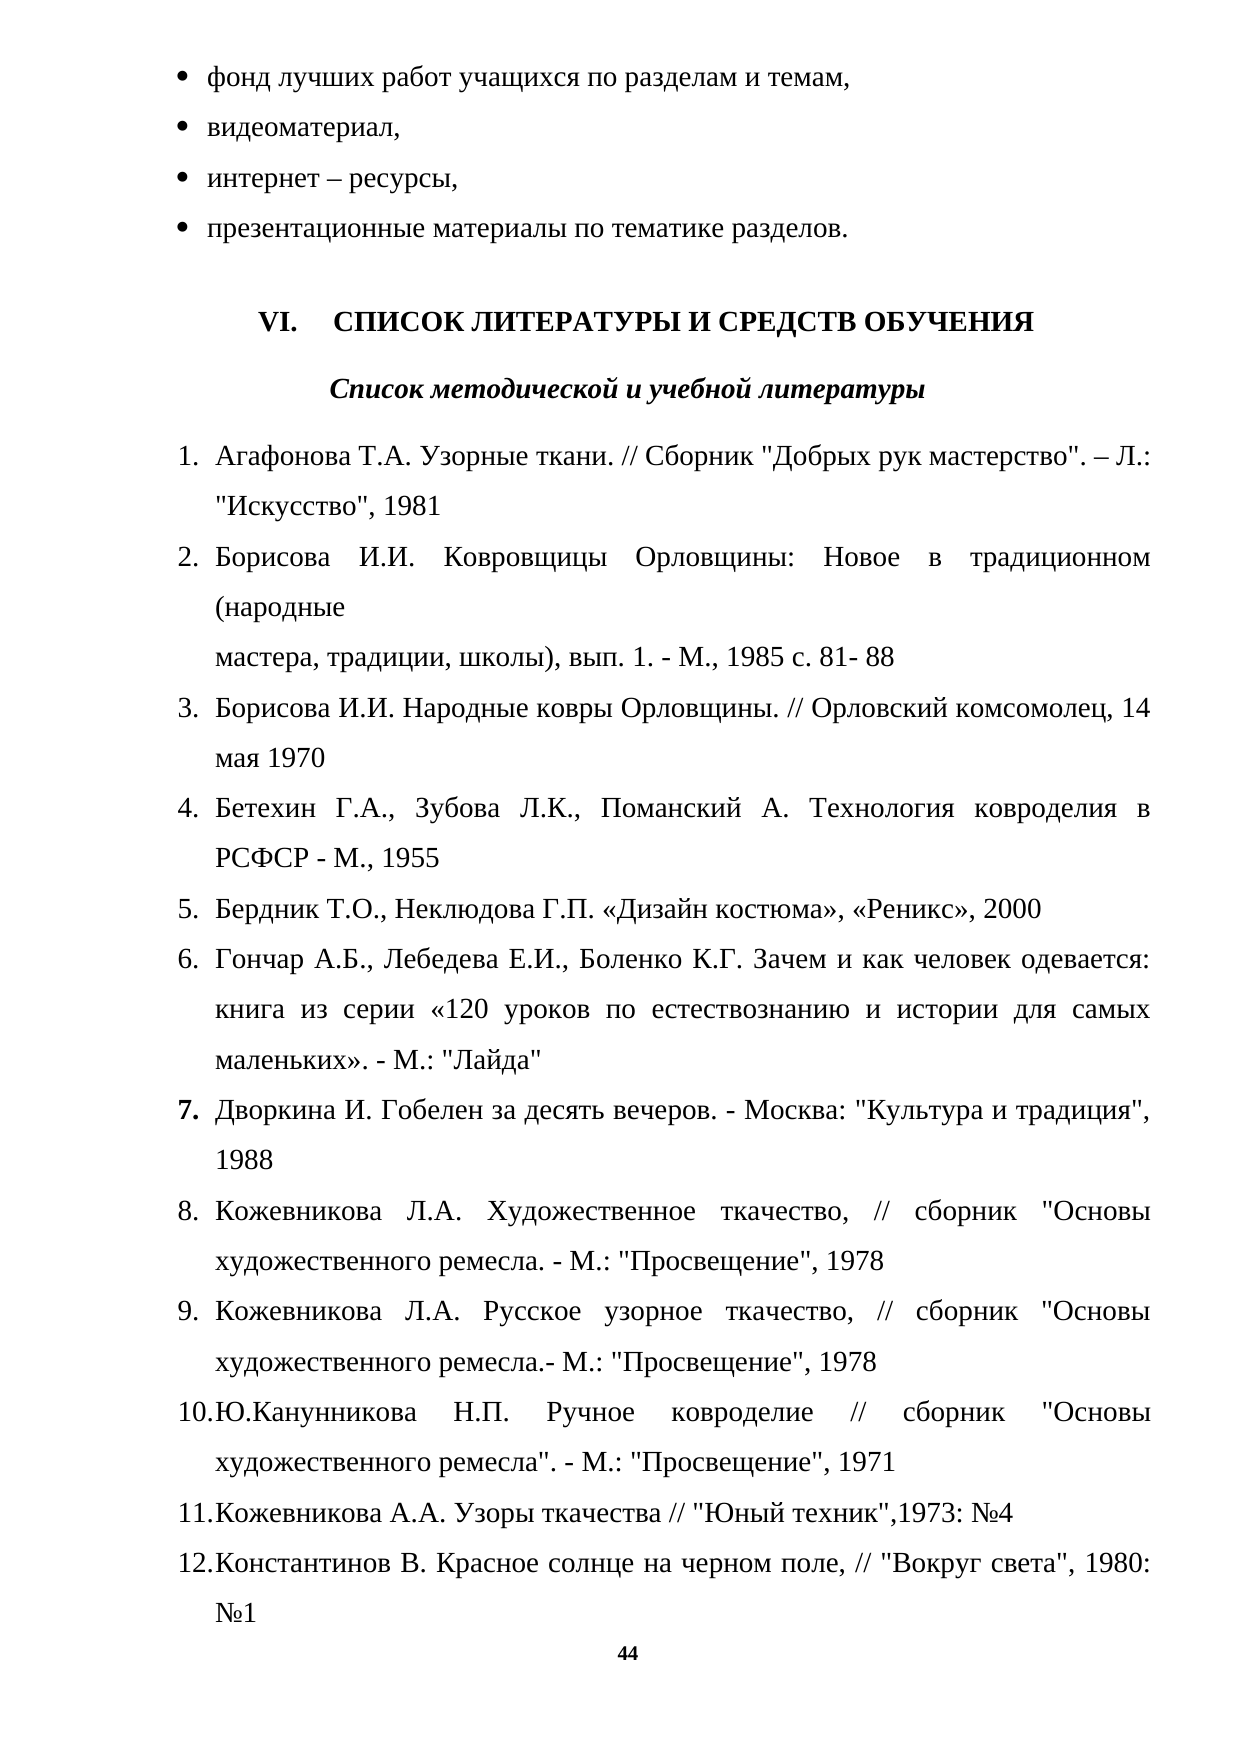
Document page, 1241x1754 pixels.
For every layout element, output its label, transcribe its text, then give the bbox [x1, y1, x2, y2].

list Бердник Т.О., Неклюдова Г.П. «Дизайн костюма», «Реникс», 2000 [177, 891, 1152, 924]
list Гончар А.Б., Лебедева Е.И., Боленко К.Г. Зачем и как человек одевается: книга из серии «120 уроков по естествознанию и истории для самых маленьких». - М.: "Лайда" [177, 941, 1152, 1075]
list интернет – ресурсы, [103, 160, 1152, 194]
list Борисова И.И. Ковровщицы Орловщины: Новое в традиционном (народные мастера, традиции, школы), вып. 1. - М., 1985 с. 81- 88 [177, 539, 1152, 673]
list СПИСОК ЛИТЕРАТУРЫ И СРЕДСТВ ОБУЧЕНИЯ [141, 304, 1152, 337]
list Кожевникова А.А. Узоры ткачества // "Юный техник",1973: №4 [177, 1495, 1152, 1528]
list презентационные материалы по тематике разделов. [103, 210, 1152, 244]
list фонд лучших работ учащихся по разделам и темам, [103, 59, 1152, 93]
list Кожевникова Л.А. Художественное ткачество, // сборник "Основы художественного ремесла. - М.: "Просвещение", 1978 [177, 1193, 1152, 1277]
text Список методической и учебной литературы [103, 371, 1152, 404]
list Дворкина И. Гобелен за десять вечеров. - Москва: "Культура и традиция", 1988 [177, 1092, 1152, 1176]
list Константинов В. Красное солнце на черном поле, // "Вокруг света", 1980: №1 [177, 1545, 1152, 1629]
list Бетехин Г.А., Зубова Л.К., Поманский А. Технология ковроделия в РСФСР - М., 1955 [177, 790, 1152, 874]
list Агафонова Т.А. Узорные ткани. // Сборник "Добрых рук мастерство". – Л.: "Искусство", 1981 [177, 438, 1152, 522]
list видеоматериал, [103, 109, 1152, 143]
list Кожевникова Л.А. Русское узорное ткачество, // сборник "Основы художественного ремесла.- М.: "Просвещение", 1978 [177, 1293, 1152, 1377]
list Ю.Канунникова Н.П. Ручное ковроделие // сборник "Основы художественного ремесла". - М.: "Просвещение", 1971 [177, 1394, 1152, 1478]
list Борисова И.И. Народные ковры Орловщины. // Орловский комсомолец, 14 мая 1970 [177, 690, 1152, 773]
